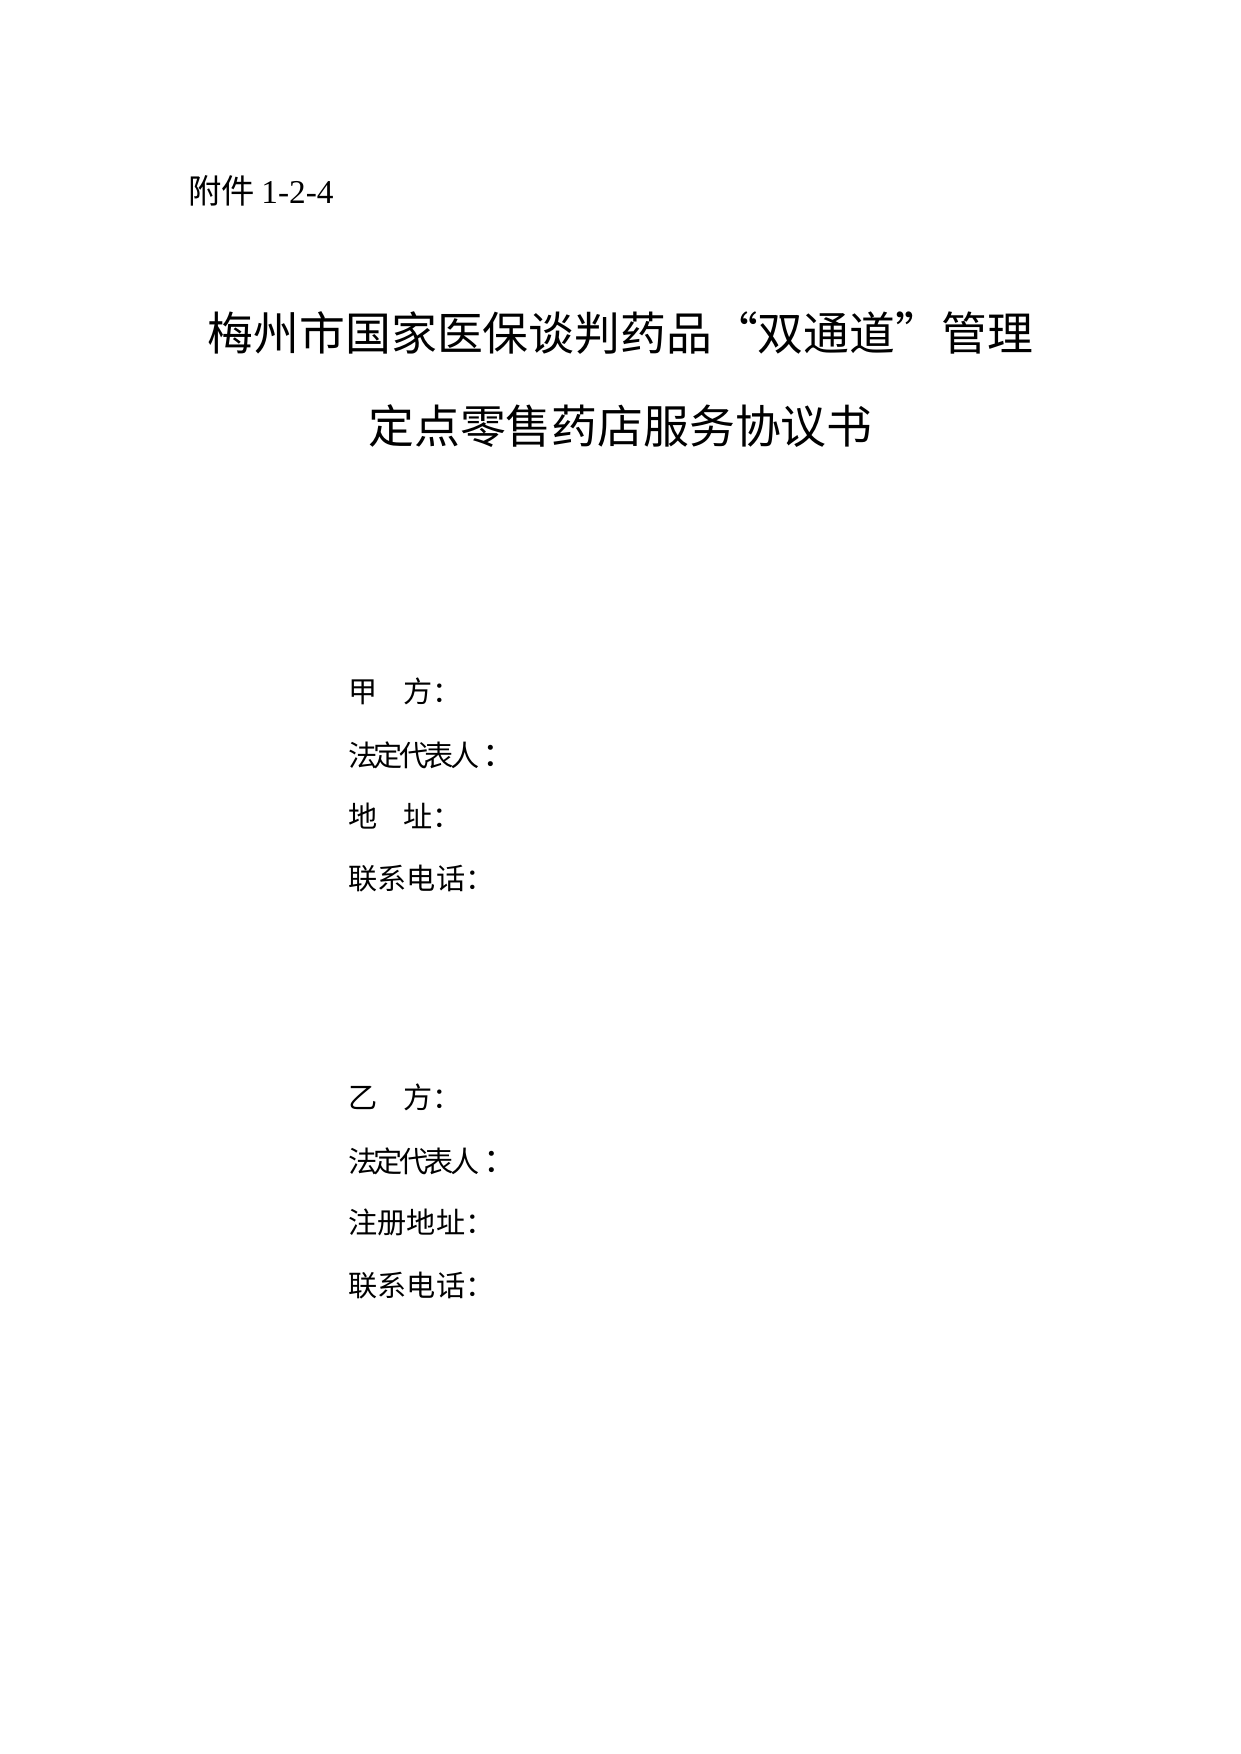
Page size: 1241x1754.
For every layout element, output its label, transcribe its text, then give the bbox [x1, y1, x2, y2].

text 地 址： [188, 783, 1052, 846]
text 附件1-2-4 [188, 158, 1052, 221]
text 乙 方： [188, 1064, 1052, 1127]
text 法定代表人 ： [188, 721, 1052, 783]
text 联系电话： [188, 1252, 1052, 1314]
text 梅州市国家医保谈判药品“双通道”管理 [188, 283, 1052, 377]
text 注册地址： [188, 1189, 1052, 1252]
text 甲 方： [188, 658, 1052, 721]
text 定点零售药店服务协议书 [188, 377, 1052, 471]
text 联系电话： [188, 846, 1052, 908]
text 法定代表人 ： [188, 1127, 1052, 1189]
